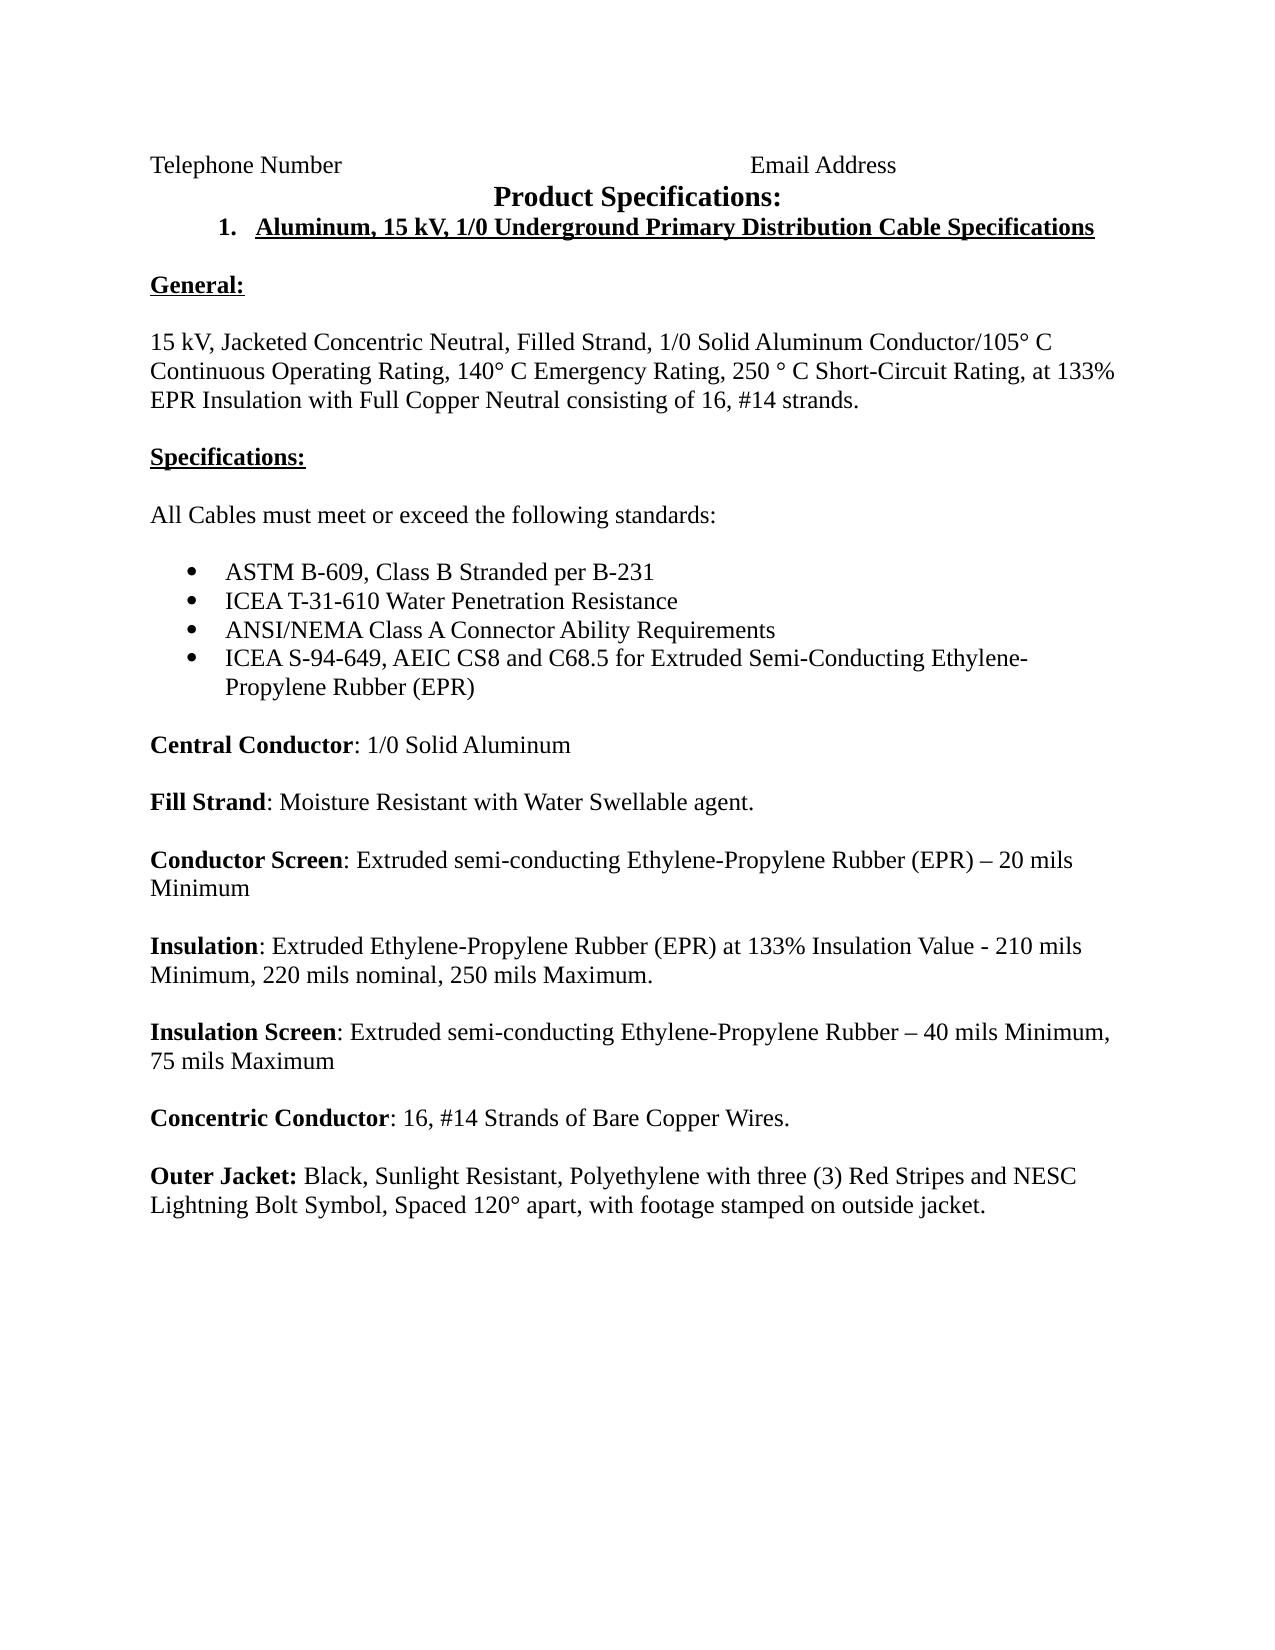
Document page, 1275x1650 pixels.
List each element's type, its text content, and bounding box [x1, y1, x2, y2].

text Insulation Screen: Extruded semi-conducting Ethylene-Propylene Rubber – 40 mils Minimum, 75 mils Maximum [150, 1017, 1125, 1075]
text Conductor Screen: Extruded semi-conducting Ethylene-Propylene Rubber (EPR) – 20 mils Minimum [150, 845, 1125, 902]
list Aluminum, 15 kV, 1/0 Underground Primary Distribution Cable Specifications [187, 212, 1125, 241]
text Insulation: Extruded Ethylene-Propylene Rubber (EPR) at 133% Insulation Value - 210 mils Minimum, 220 mils nominal, 250 mils Maximum. [150, 931, 1125, 988]
list ICEA S-94-649, AEIC CS8 and C68.5 for Extruded Semi-Conducting Ethylene-Propylene Rubber (EPR) [187, 643, 1125, 701]
list ASTM B-609, Class B Stranded per B-231 [187, 557, 1125, 586]
text 15 kV, Jacketed Concentric Neutral, Filled Strand, 1/0 Solid Aluminum Conductor/105° C Continuous Operating Rating, 140° C Emergency Rating, 250 ° C Short-Circuit Rating, at 133% EPR Insulation with Full Copper Neutral consisting of 16, #14 strands. [150, 327, 1125, 413]
text Concentric Conductor: 16, #14 Strands of Bare Copper Wires. [150, 1103, 1125, 1132]
text Central Conductor: 1/0 Solid Aluminum [150, 730, 1125, 758]
text Telephone Number Email Address [150, 150, 1125, 179]
text General: [150, 270, 1125, 298]
list ICEA T-31-610 Water Penetration Resistance [187, 586, 1125, 615]
text All Cables must meet or exceed the following standards: [150, 500, 1125, 528]
text Fill Strand: Moisture Resistant with Water Swellable agent. [150, 787, 1125, 816]
text Specifications: [150, 442, 1125, 471]
text Product Specifications: [150, 179, 1125, 212]
list ANSI/NEMA Class A Connector Ability Requirements [187, 615, 1125, 643]
text Outer Jacket: Black, Sunlight Resistant, Polyethylene with three (3) Red Stripes and NESC Lightning Bolt Symbol, Spaced 120° apart, with footage stamped on outside jacket. [150, 1161, 1125, 1218]
